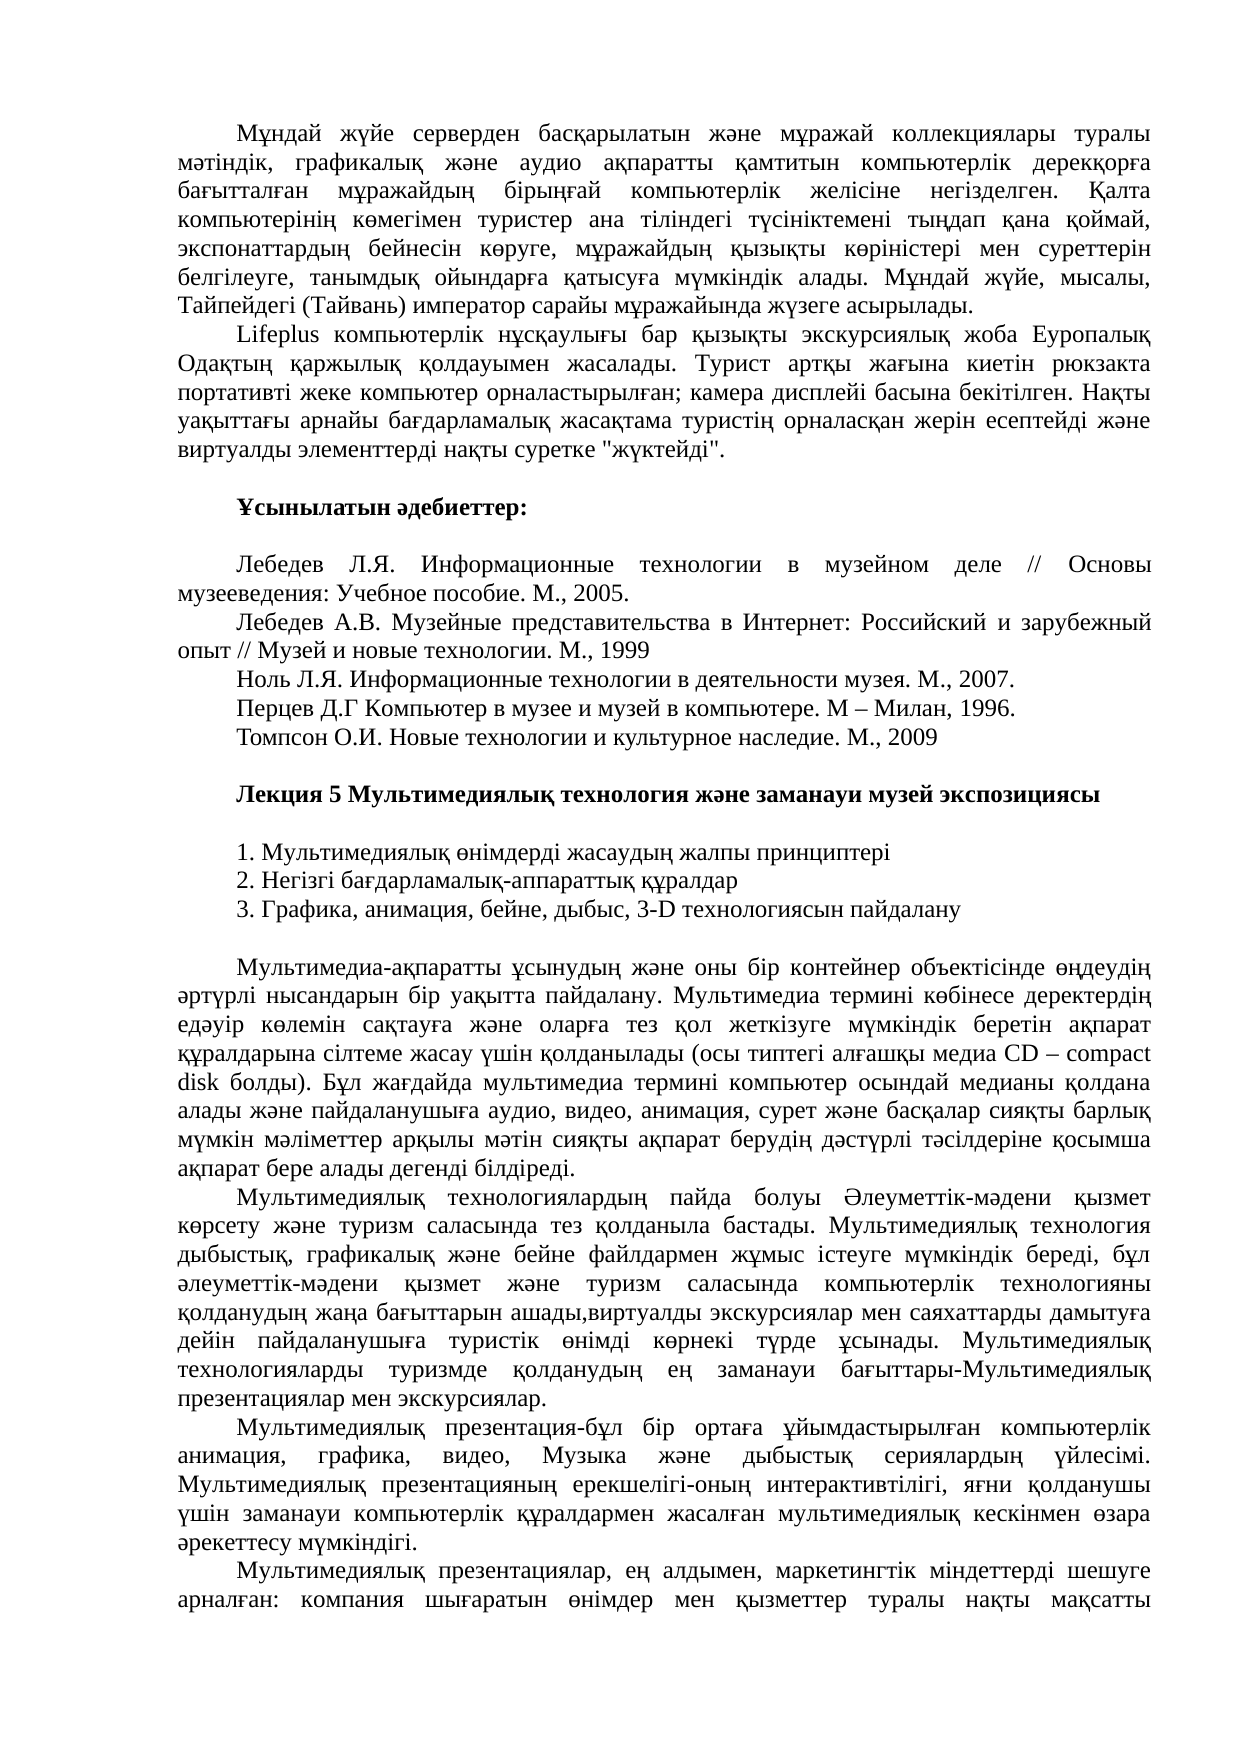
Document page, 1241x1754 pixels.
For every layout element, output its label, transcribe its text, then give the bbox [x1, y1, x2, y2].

text 1. Мультимедиялық өнімдерді жасаудың жалпы принциптері [177, 837, 1152, 866]
text Ұсынылатын әдебиеттер: [177, 492, 1152, 521]
text Lifeplus компьютерлік нұсқаулығы бар қызықты экскурсиялық жоба Еуропалық Одақтың қаржылық қолдауымен жасалады. Турист артқы жағына киетін рюкзакта портативті жеке компьютер орналастырылған; камера дисплейі басына бекітілген. Нақты уақыттағы арнайы бағдарламалық жасақтама туристің орналасқан жерін есептейді және виртуалды элементтерді нақты суретке "жүктейді". [177, 319, 1152, 463]
text Лебедев Л.Я. Информационные технологии в музейном деле // Основы музееведения: Учебное пособие. М., 2005. [177, 549, 1152, 607]
text Мультимедиа-ақпаратты ұсынудың және оны бір контейнер объектісінде өңдеудің әртүрлі нысандарын бір уақытта пайдалану. Мультимедиа термині көбінесе деректердің едәуір көлемін сақтауға және оларға тез қол жеткізуге мүмкіндік беретін ақпарат құралдарына сілтеме жасау үшін қолданылады (осы типтегі алғашқы медиа CD – compact disk болды). Бұл жағдайда мультимедиа термині компьютер осындай медианы қолдана алады және пайдаланушыға аудио, видео, анимация, сурет және басқалар сияқты барлық мүмкін мәліметтер арқылы мәтін сияқты ақпарат берудің дәстүрлі тәсілдеріне қосымша ақпарат бере алады дегенді білдіреді. [177, 952, 1152, 1182]
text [177, 1556, 1152, 1613]
text 2. Негізгі бағдарламалық-аппараттық құралдар [177, 866, 1152, 894]
subtitle Томпсон О.И. Новые технологии и культурное наследие. М., 2009 [177, 722, 1152, 751]
text Мұндай жүйе серверден басқарылатын және мұражай коллекциялары туралы мәтіндік, графикалық және аудио ақпаратты қамтитын компьютерлік дерекқорға бағытталған мұражайдың бірыңғай компьютерлік желісіне негізделген. Қалта компьютерінің көмегімен туристер ана тіліндегі түсініктемені тыңдап қана қоймай, экспонаттардың бейнесін көруге, мұражайдың қызықты көріністері мен суреттерін белгілеуге, танымдық ойындарға қатысуға мүмкіндік алады. Мұндай жүйе, мысалы, Тайпейдегі (Тайвань) император сарайы мұражайында жүзеге асырылады. [177, 118, 1152, 319]
text Лекция 5 Мультимедиялық технология және заманауи музей экспозициясы [177, 779, 1152, 808]
text 3. Графика, анимация, бейне, дыбыс, 3-D технологиясын пайдалану [177, 894, 1152, 923]
text Мультимедиялық технологиялардың пайда болуы Әлеуметтік-мәдени қызмет көрсету және туризм саласында тез қолданыла бастады. Мультимедиялық технология дыбыстық, графикалық және бейне файлдармен жұмыс істеуге мүмкіндік береді, бұл әлеуметтік-мәдени қызмет және туризм саласында компьютерлік технологияны қолданудың жаңа бағыттарын ашады,виртуалды экскурсиялар мен саяхаттарды дамытуға дейін пайдаланушыға туристік өнімді көрнекі түрде ұсынады. Мультимедиялық технологияларды туризмде қолданудың ең заманауи бағыттары-Мультимедиялық презентациялар мен экскурсиялар. [177, 1182, 1152, 1412]
text Лебедев А.В. Музейные представительства в Интернет: Российский и зарубежный опыт // Музей и новые технологии. М., 1999 [177, 607, 1152, 664]
text Перцев Д.Г Компьютер в музее и музей в компьютере. М – Милан, 1996. [177, 693, 1152, 722]
text Мультимедиялық презентация-бұл бір ортаға ұйымдастырылған компьютерлік анимация, графика, видео, Музыка және дыбыстық сериялардың үйлесімі. Мультимедиялық презентацияның ерекшелігі-оның интерактивтілігі, яғни қолданушы үшін заманауи компьютерлік құралдармен жасалған мультимедиялық кескінмен өзара әрекеттесу мүмкіндігі. [177, 1412, 1152, 1556]
text Ноль Л.Я. Информационные технологии в деятельности музея. М., 2007. [177, 664, 1152, 693]
